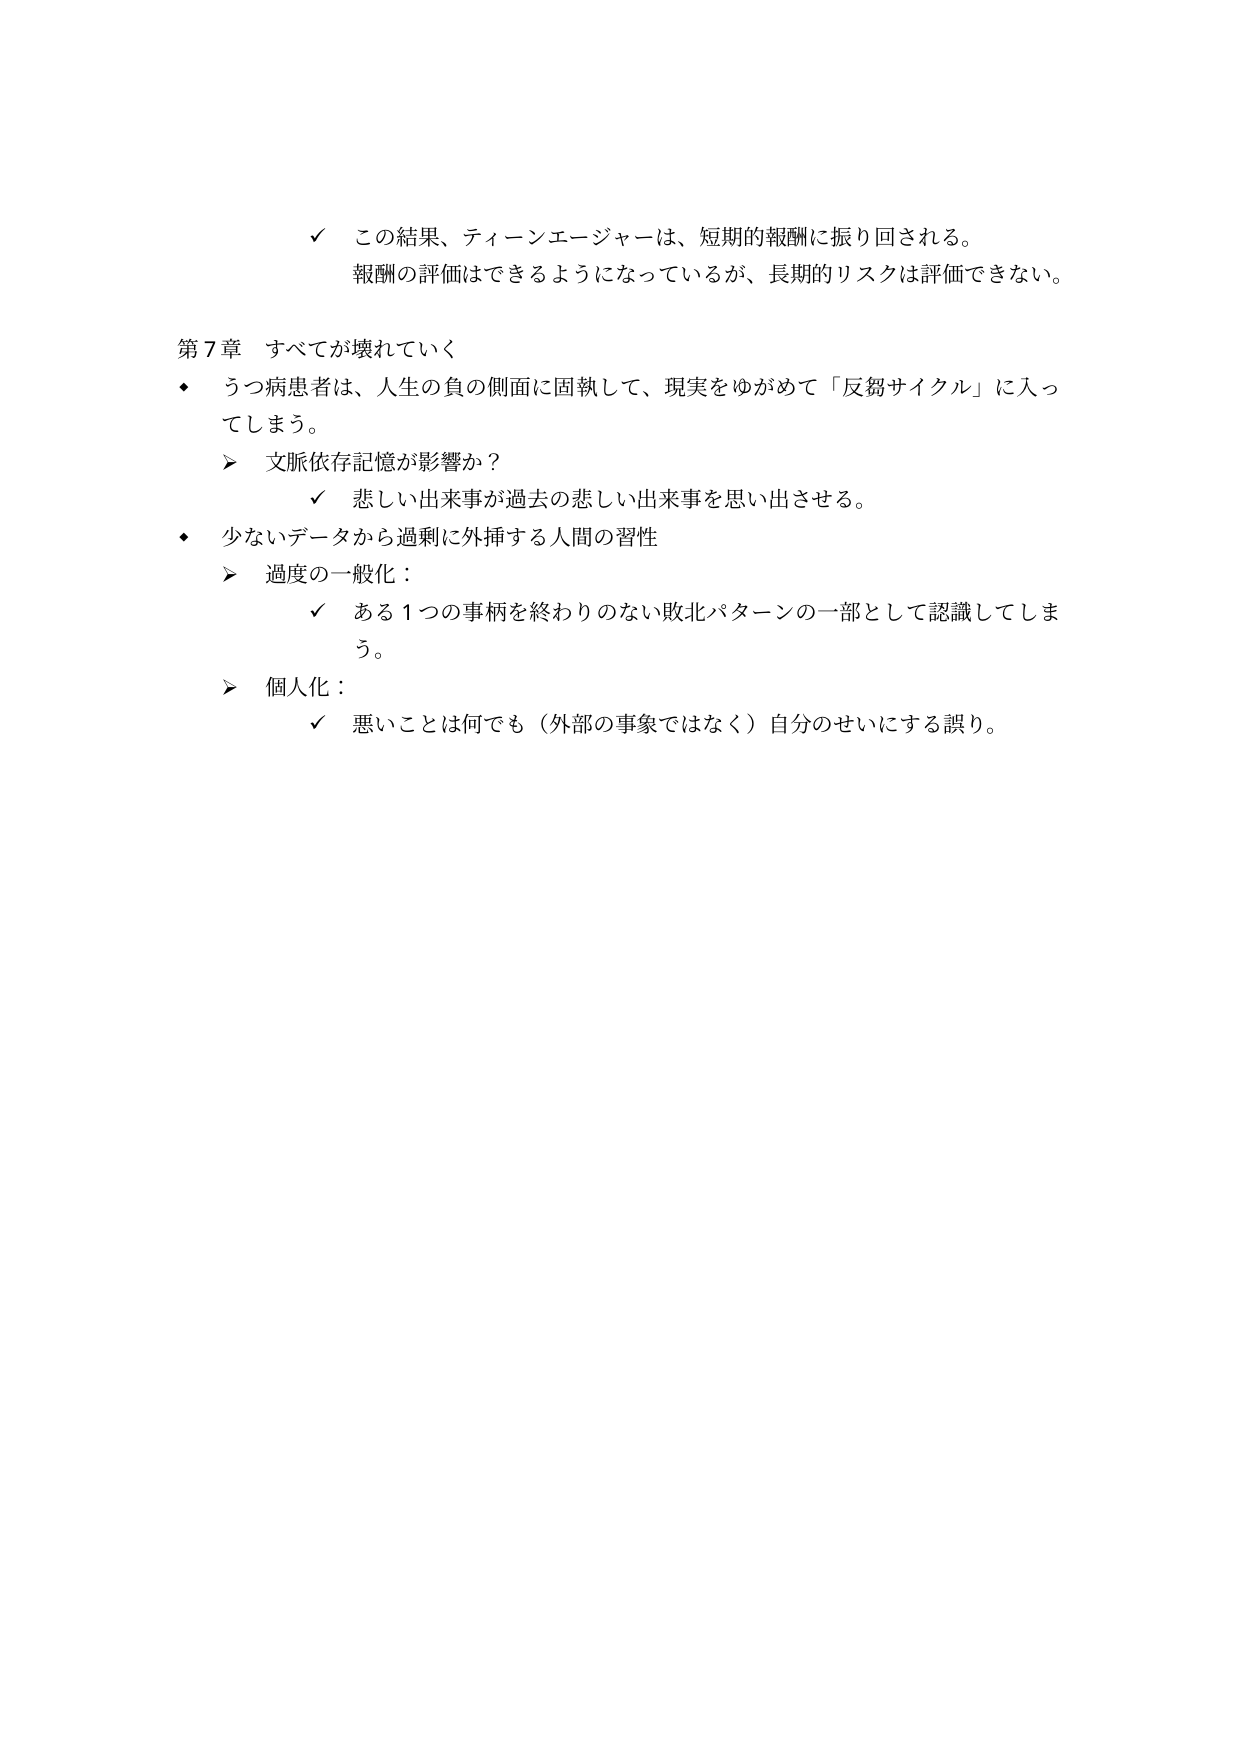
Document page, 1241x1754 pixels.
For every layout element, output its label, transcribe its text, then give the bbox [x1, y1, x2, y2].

list 文脈依存記憶が影響か？ [221, 442, 1063, 479]
list この結果、ティーンエージャーは、短期的報酬に振り回される。 報酬の評価はできるようになっているが、長期的リスクは評価できない。 [308, 217, 1063, 292]
list 過度の一般化： [221, 554, 1063, 592]
list 少ないデータから過剰に外挿する人間の習性 [177, 517, 1063, 554]
list 悲しい出来事が過去の悲しい出来事を思い出させる。 [308, 479, 1063, 517]
list 個人化： [221, 667, 1063, 704]
list 悪いことは何でも（外部の事象ではなく）自分のせいにする誤り。 [308, 704, 1063, 742]
list ある1つの事柄を終わりのない敗北パターンの一部として認識してしまう。 [308, 592, 1063, 667]
list うつ病患者は、人生の負の側面に固執して、現実をゆがめて「反芻サイクル」に入ってしまう。 [177, 367, 1063, 442]
text 第7章 すべてが壊れていく [177, 329, 1063, 367]
